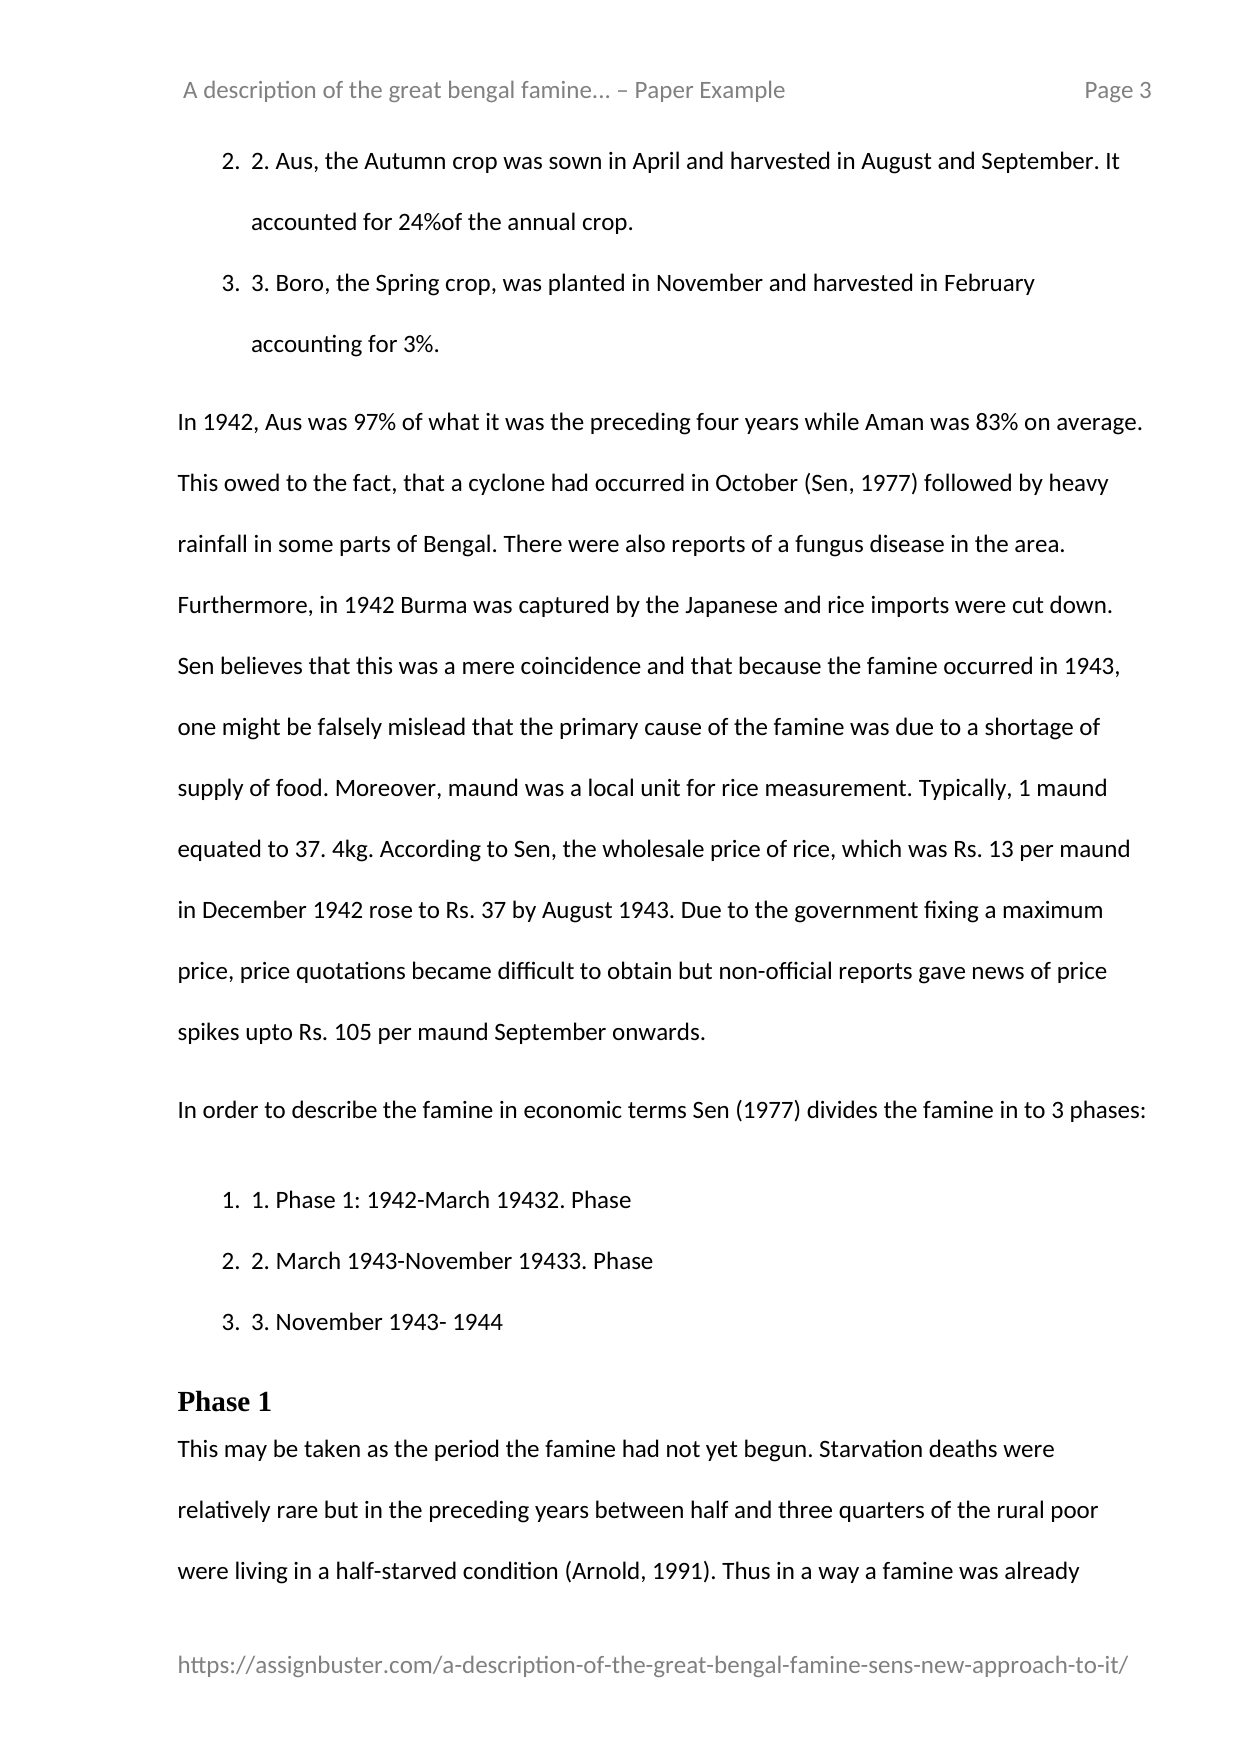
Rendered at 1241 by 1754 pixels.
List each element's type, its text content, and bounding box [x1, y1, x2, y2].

list 2. Aus, the Autumn crop was sown in April and harvested in August and September. It accounted for 24%of the annual crop. [221, 145, 1152, 237]
subtitle Phase 1 [177, 1384, 1152, 1418]
text In order to describe the famine in economic terms Sen (1977) divides the famine in to 3 phases: [177, 1094, 1152, 1124]
text In 1942, Aus was 97% of what it was the preceding four years while Aman was 83% on average. This owed to the fact, that a cyclone had occurred in October (Sen, 1977) followed by heavy rainfall in some parts of Bengal. There were also reports of a fungus disease in the area. Furthermore, in 1942 Burma was captured by the Japanese and rice imports were cut down. Sen believes that this was a mere coincidence and that because the famine occurred in 1943, one might be falsely mislead that the primary cause of the famine was due to a shortage of supply of food. Moreover, maund was a local unit for rice measurement. Typically, 1 maund equated to 37. 4kg. According to Sen, the wholesale price of rice, which was Rs. 13 per maund in December 1942 rose to Rs. 37 by August 1943. Due to the government fixing a maximum price, price quotations became difficult to obtain but non-official reports gave news of price spikes upto Rs. 105 per maund September onwards. [177, 406, 1152, 1047]
list 3. November 1943- 1944 [221, 1307, 1152, 1337]
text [177, 1433, 1152, 1586]
list 2. March 1943-November 19433. Phase [221, 1246, 1152, 1276]
list 3. Boro, the Spring crop, was planted in November and harvested in February accounting for 3%. [221, 267, 1152, 359]
list 1. Phase 1: 1942-March 19432. Phase [221, 1184, 1152, 1215]
